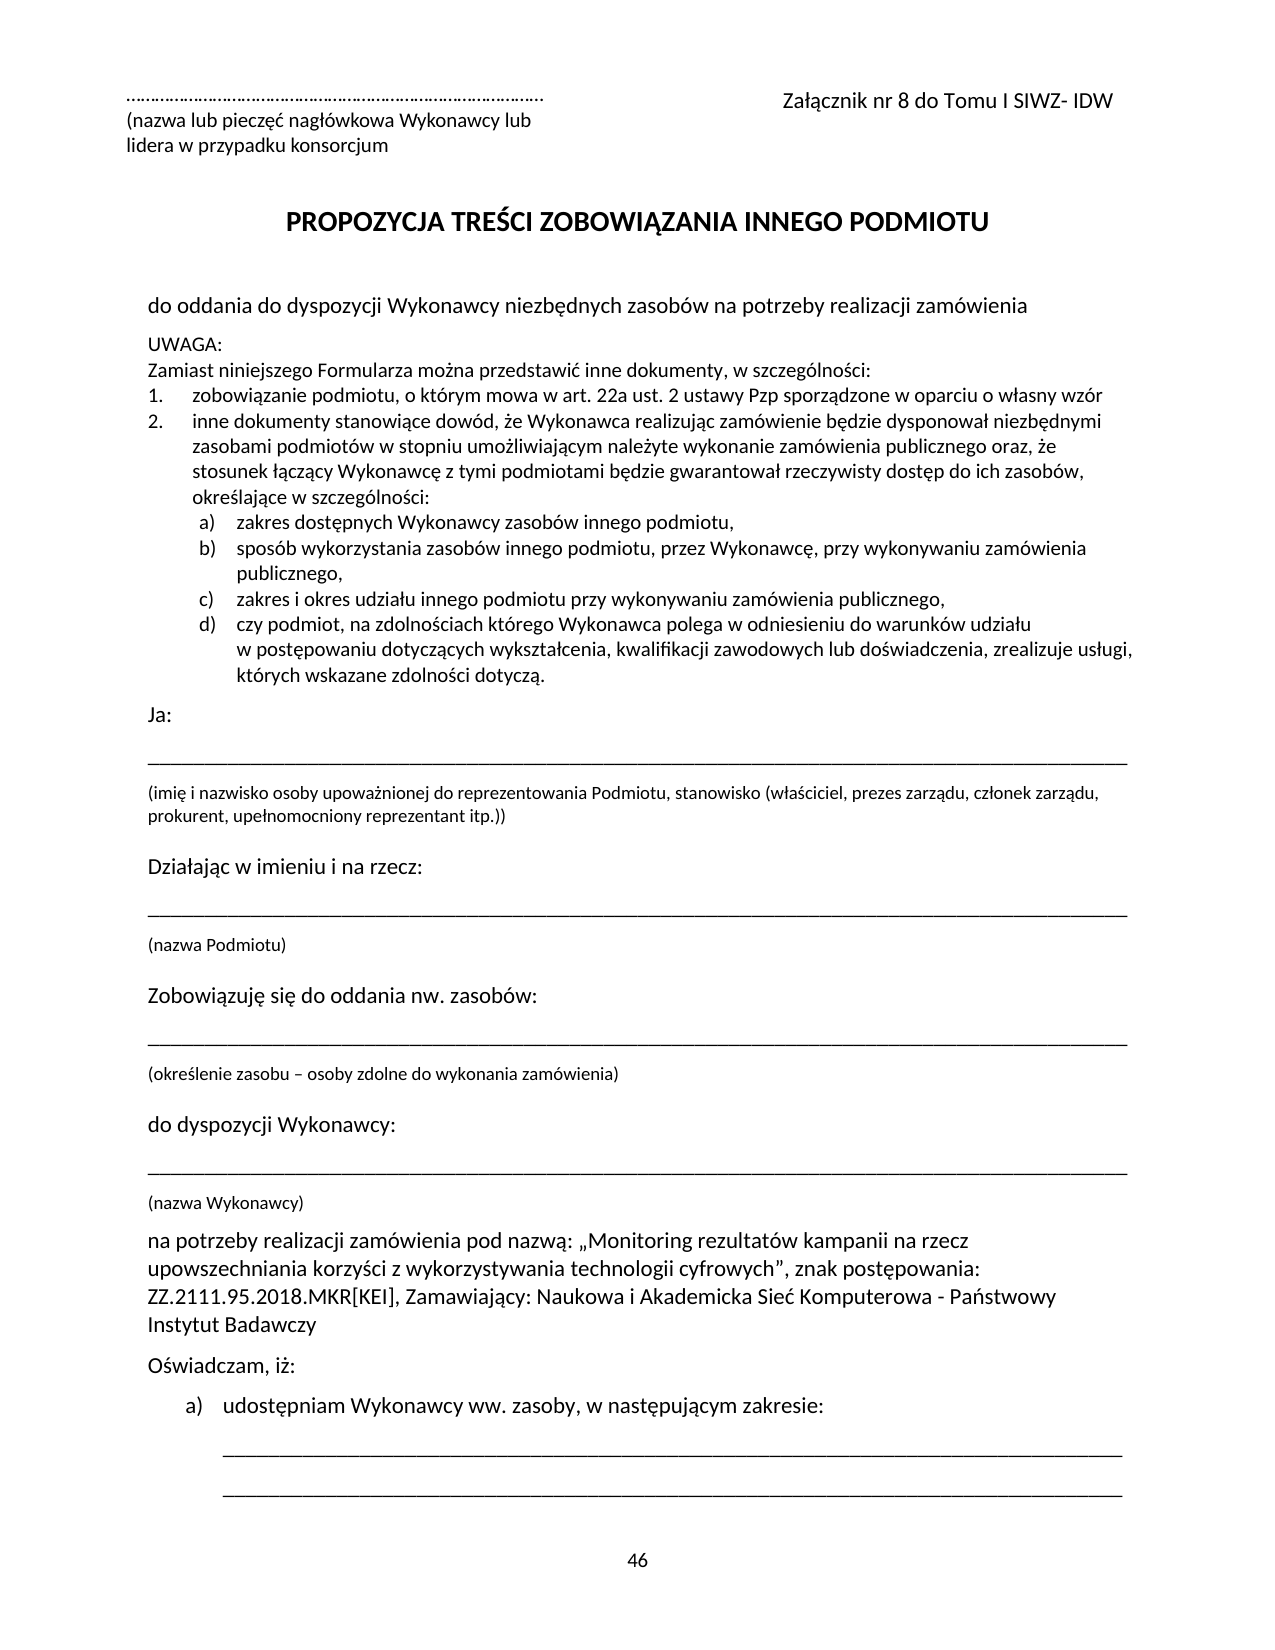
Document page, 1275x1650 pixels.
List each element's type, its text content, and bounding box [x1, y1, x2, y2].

text do oddania do dyspozycji Wykonawcy niezbędnych zasobów na potrzeby realizacji zamówienia [148, 291, 1129, 319]
list zakres i okres udziału innego podmiotu przy wykonywaniu zamówienia publicznego, [199, 586, 1134, 611]
text UWAGA: [148, 332, 1134, 357]
text Ja: [148, 700, 1134, 728]
text Zamiast niniejszego Formularza można przedstawić inne dokumenty, w szczególności: [148, 357, 1170, 382]
text Załącznik nr 8 do Tomu I SIWZ- IDW [783, 86, 1134, 114]
text ______________________________________________________________________________________ [148, 741, 1134, 768]
subtitle PROPOZYCJA TREŚCI ZOBOWIĄZANIA INNEGO PODMIOTU [148, 203, 1128, 238]
text Zobowiązuję się do oddania nw. zasobów: [148, 981, 1134, 1009]
text (nazwa Podmiotu) [148, 933, 1134, 956]
text (określenie zasobu – osoby zdolne do wykonania zamówienia) [148, 1062, 1134, 1085]
list czy podmiot, na zdolnościach którego Wykonawca polega w odniesieniu do warunków udziału w postępowaniu dotyczących wykształcenia, kwalifikacji zawodowych lub doświadczenia, zrealizuje usługi, których wskazane zdolności dotyczą. [199, 611, 1134, 687]
text (nazwa Wykonawcy) [148, 1191, 1134, 1214]
list inne dokumenty stanowiące dowód, że Wykonawca realizując zamówienie będzie dysponował niezbędnymi zasobami podmiotów w stopniu umożliwiającym należyte wykonanie zamówienia publicznego oraz, że stosunek łączący Wykonawcę z tymi podmiotami będzie gwarantował rzeczywisty dostęp do ich zasobów, określające w szczególności: [148, 408, 1135, 509]
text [223, 1472, 1134, 1500]
text ______________________________________________________________________________________ [148, 1150, 1134, 1178]
list udostępniam Wykonawcy ww. zasoby, w następującym zakresie: [185, 1391, 1134, 1419]
text ______________________________________________________________________________________ [148, 892, 1134, 920]
text (imię i nazwisko osoby upoważnionej do reprezentowania Podmiotu, stanowisko (właściciel, prezes zarządu, członek zarządu, prokurent, upełnomocniony reprezentant itp.)) [148, 781, 1134, 827]
text Działając w imieniu i na rzecz: [148, 852, 1134, 880]
list zobowiązanie podmiotu, o którym mowa w art. 22a ust. 2 ustawy Pzp sporządzone w oparciu o własny wzór [148, 382, 1135, 408]
text Oświadczam, iż: [148, 1351, 1105, 1379]
text na potrzeby realizacji zamówienia pod nazwą: „Monitoring rezultatów kampanii na rzecz upowszechniania korzyści z wykorzystywania technologii cyfrowych”, znak postępowania: ZZ.2111.95.2018.MKR[KEI], Zamawiający: Naukowa i Akademicka Sieć Komputerowa - Państwowy Instytut Badawczy [147, 1226, 1129, 1338]
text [223, 1432, 1134, 1460]
list zakres dostępnych Wykonawcy zasobów innego podmiotu, [199, 509, 1134, 535]
list sposób wykorzystania zasobów innego podmiotu, przez Wykonawcę, przy wykonywaniu zamówienia publicznego, [199, 535, 1134, 586]
text do dyspozycji Wykonawcy: [148, 1110, 1134, 1138]
text ______________________________________________________________________________________ [148, 1021, 1134, 1049]
